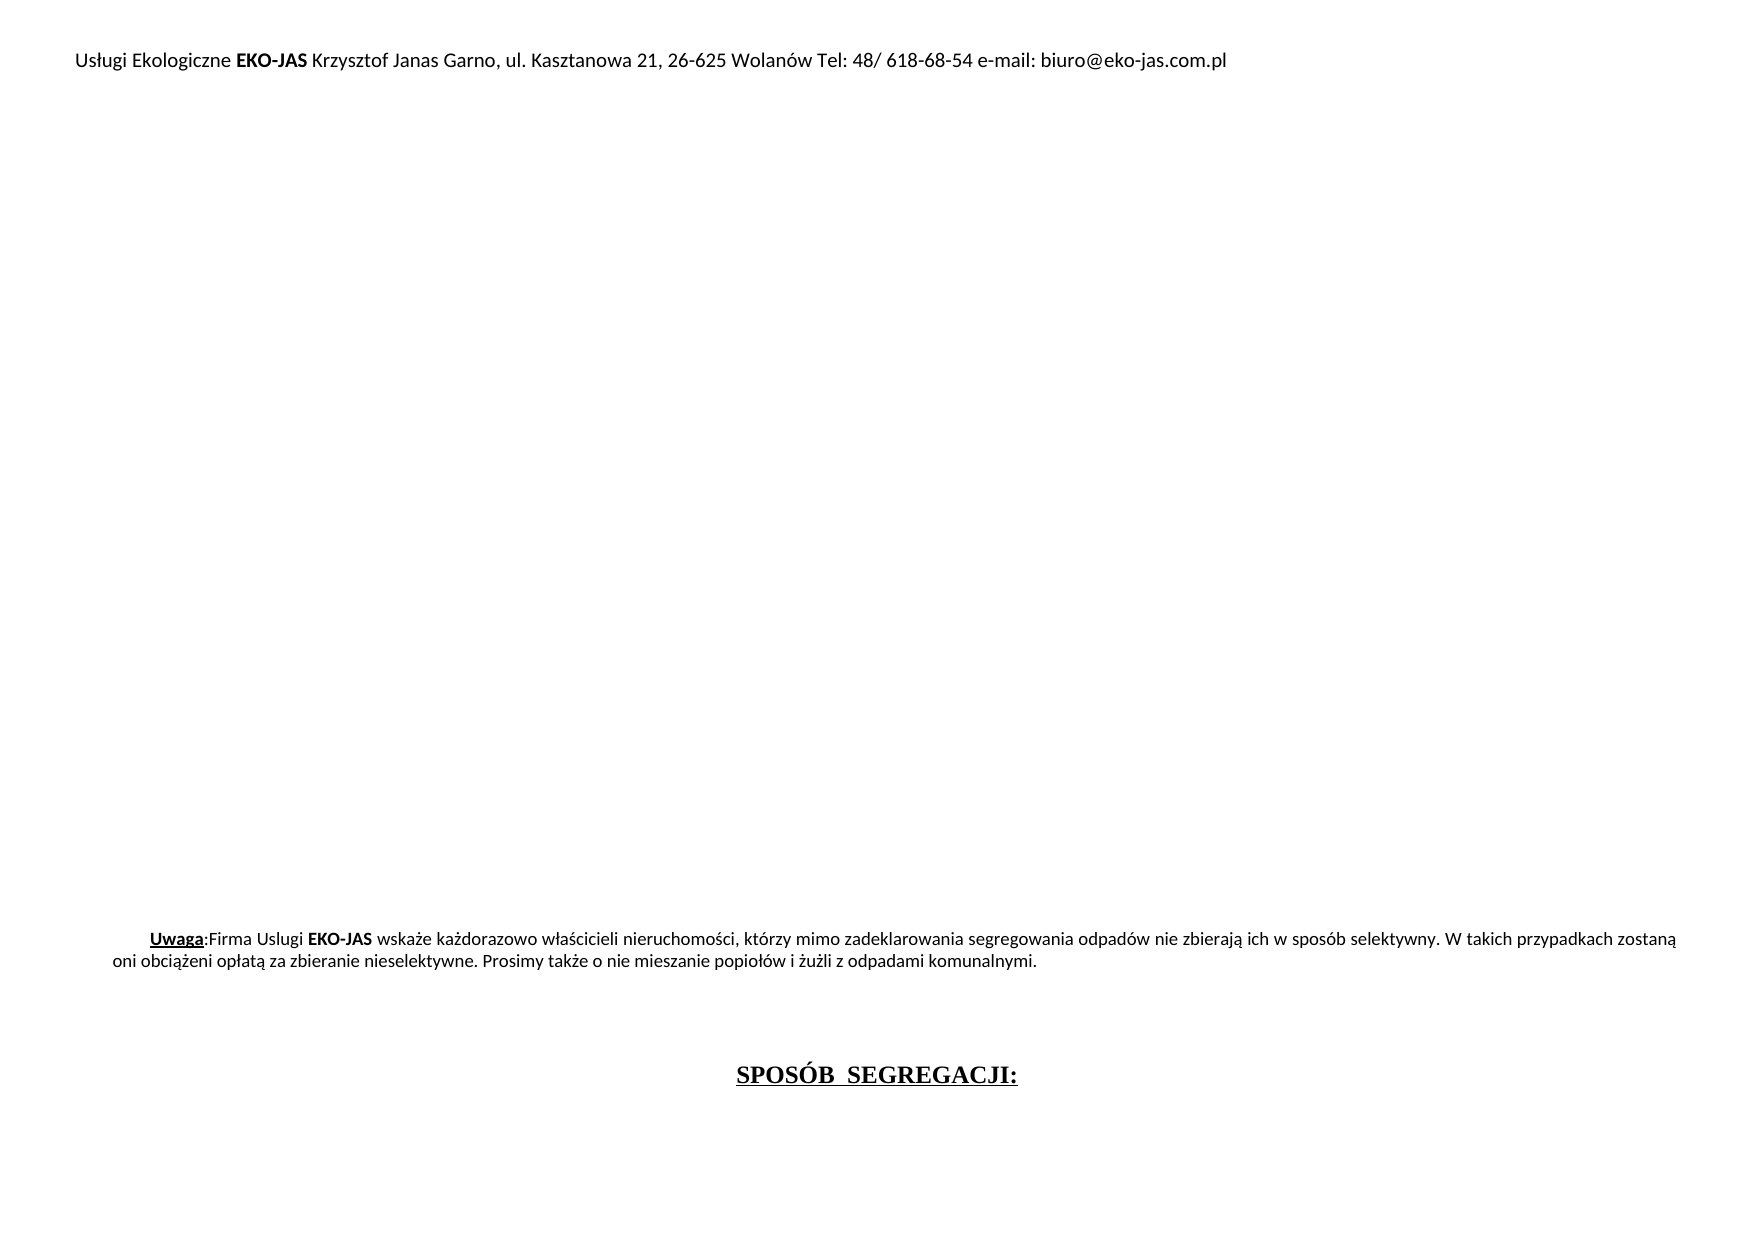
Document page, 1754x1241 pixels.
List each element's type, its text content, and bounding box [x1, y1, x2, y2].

text SPOSÓB SEGREGACJI: [75, 1060, 1679, 1088]
text Uwaga:Firma Uslugi EKO-JAS wskaże każdorazowo właścicieli nieruchomości, którzy mimo zadeklarowania segregowania odpadów nie zbierają ich w sposób selektywny. W takich przypadkach zostaną oni obciążeni opłatą za zbieranie nieselektywne. Prosimy także o nie mieszanie popiołów i żużli z odpadami komunalnymi. [112, 927, 1679, 973]
